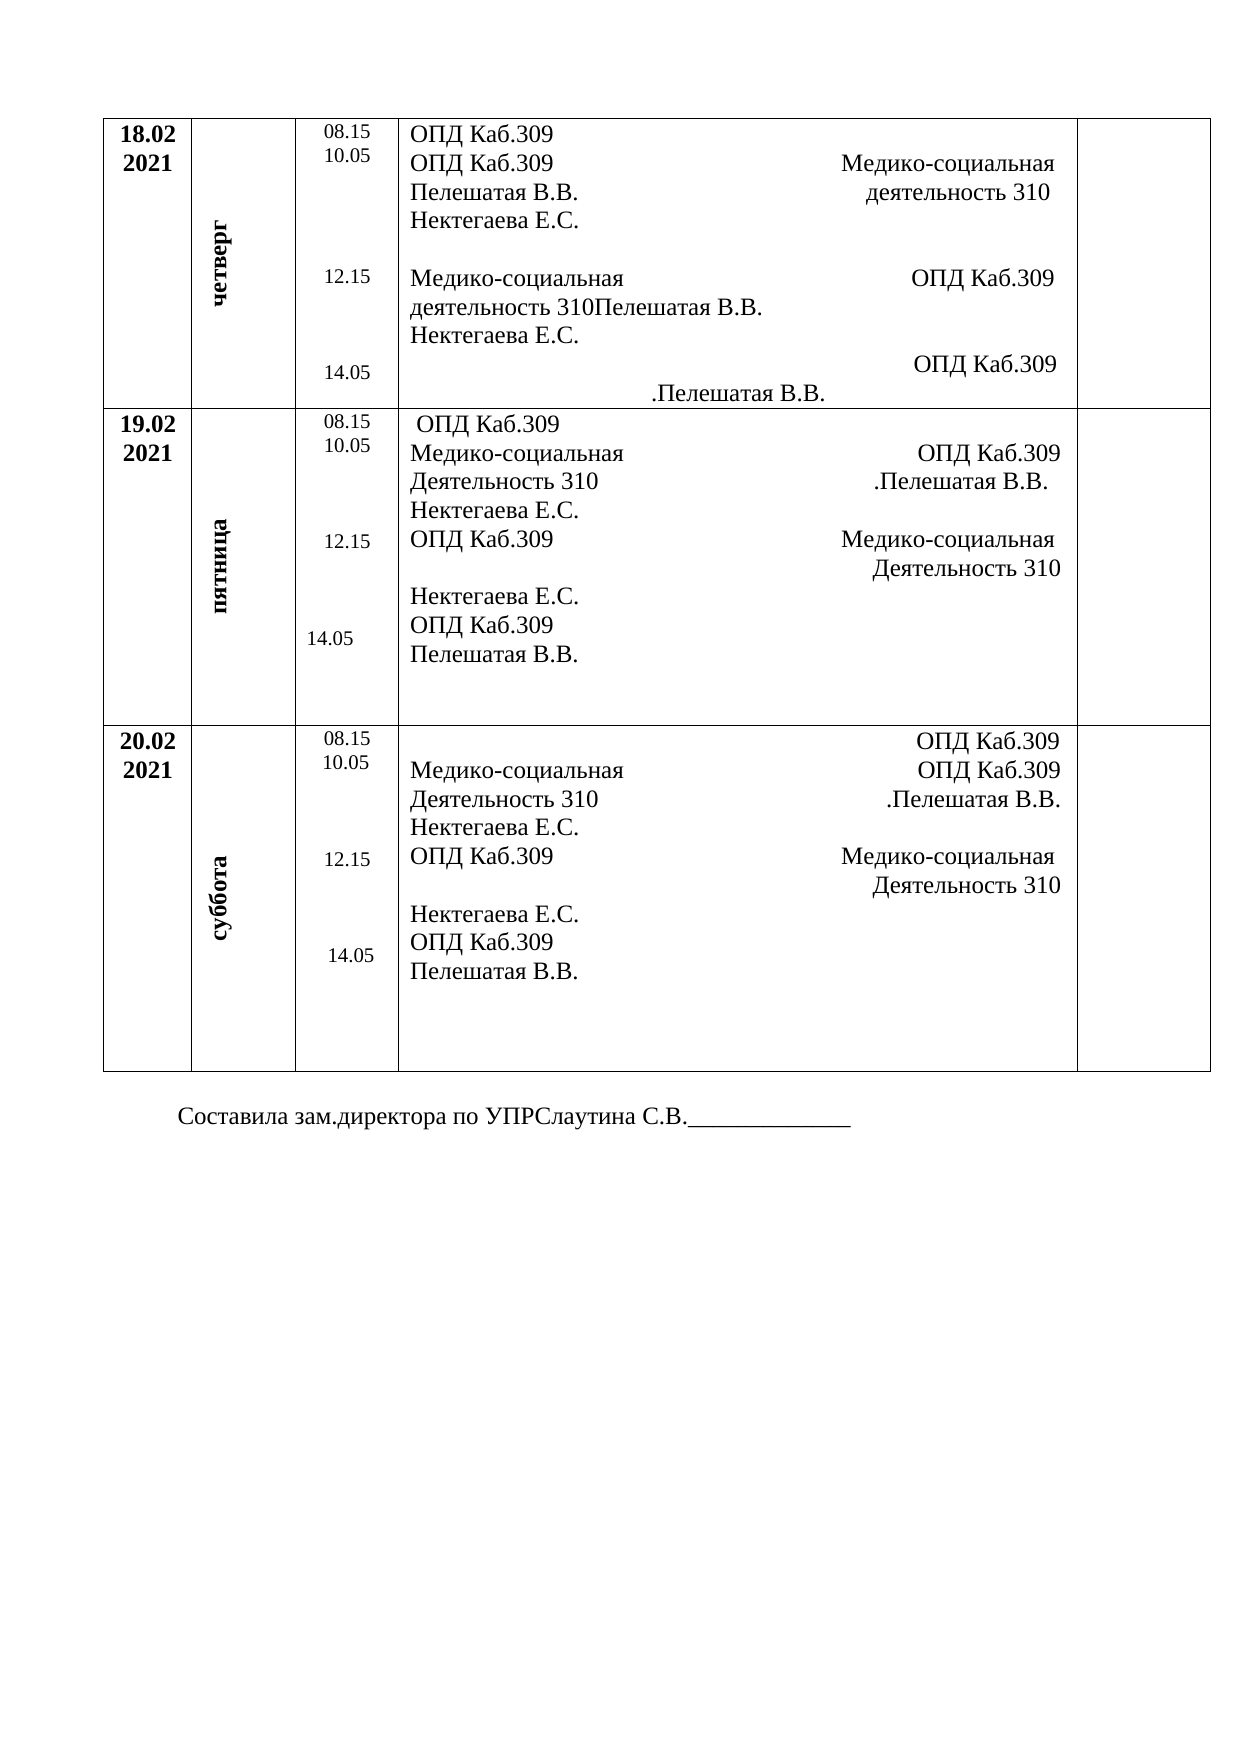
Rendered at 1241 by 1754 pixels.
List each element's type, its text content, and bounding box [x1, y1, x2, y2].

table_cell 19.02 2021 [104, 409, 191, 725]
table_cell [1078, 409, 1210, 725]
table_cell 20.02 2021 [104, 726, 191, 1071]
text Составила зам.директора по УПРСлаутина С.В._____________ [177, 1101, 1152, 1130]
table_cell пятница [192, 409, 295, 725]
table_cell четверг [192, 119, 295, 408]
table_cell ОПД Каб.309 Медико-социальная ОПД Каб.309 Деятельность 310 .Пелешатая В.В. Нектегаева Е.С. ОПД Каб.309 Медико-социальная Деятельность 310 Нектегаева Е.С. ОПД Каб.309 Пелешатая В.В. [399, 409, 1077, 725]
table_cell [296, 119, 398, 408]
table_cell 08.15 10.05 12.15 14.05 [296, 726, 398, 1071]
table_cell ОПД Каб.309 Медико-социальная ОПД Каб.309 Деятельность 310 .Пелешатая В.В. Нектегаева Е.С. ОПД Каб.309 Медико-социальная Деятельность 310 Нектегаева Е.С. ОПД Каб.309 Пелешатая В.В. [399, 726, 1077, 1071]
table_cell [1078, 726, 1210, 1071]
table_cell 18.02 2021 [104, 119, 191, 408]
table_cell 08.15 10.05 12.15 14.05 [296, 409, 398, 725]
table_cell ОПД Каб.309 ОПД Каб.309 Медико-социальная Пелешатая В.В. деятельность 310 Нектегаева Е.С. Медико-социальная ОПД Каб.309 деятельность 310Пелешатая В.В. Нектегаева Е.С. ОПД Каб.309 .Пелешатая В.В. [399, 119, 1077, 408]
table_cell суббота [192, 726, 295, 1071]
table_cell [1078, 119, 1210, 408]
